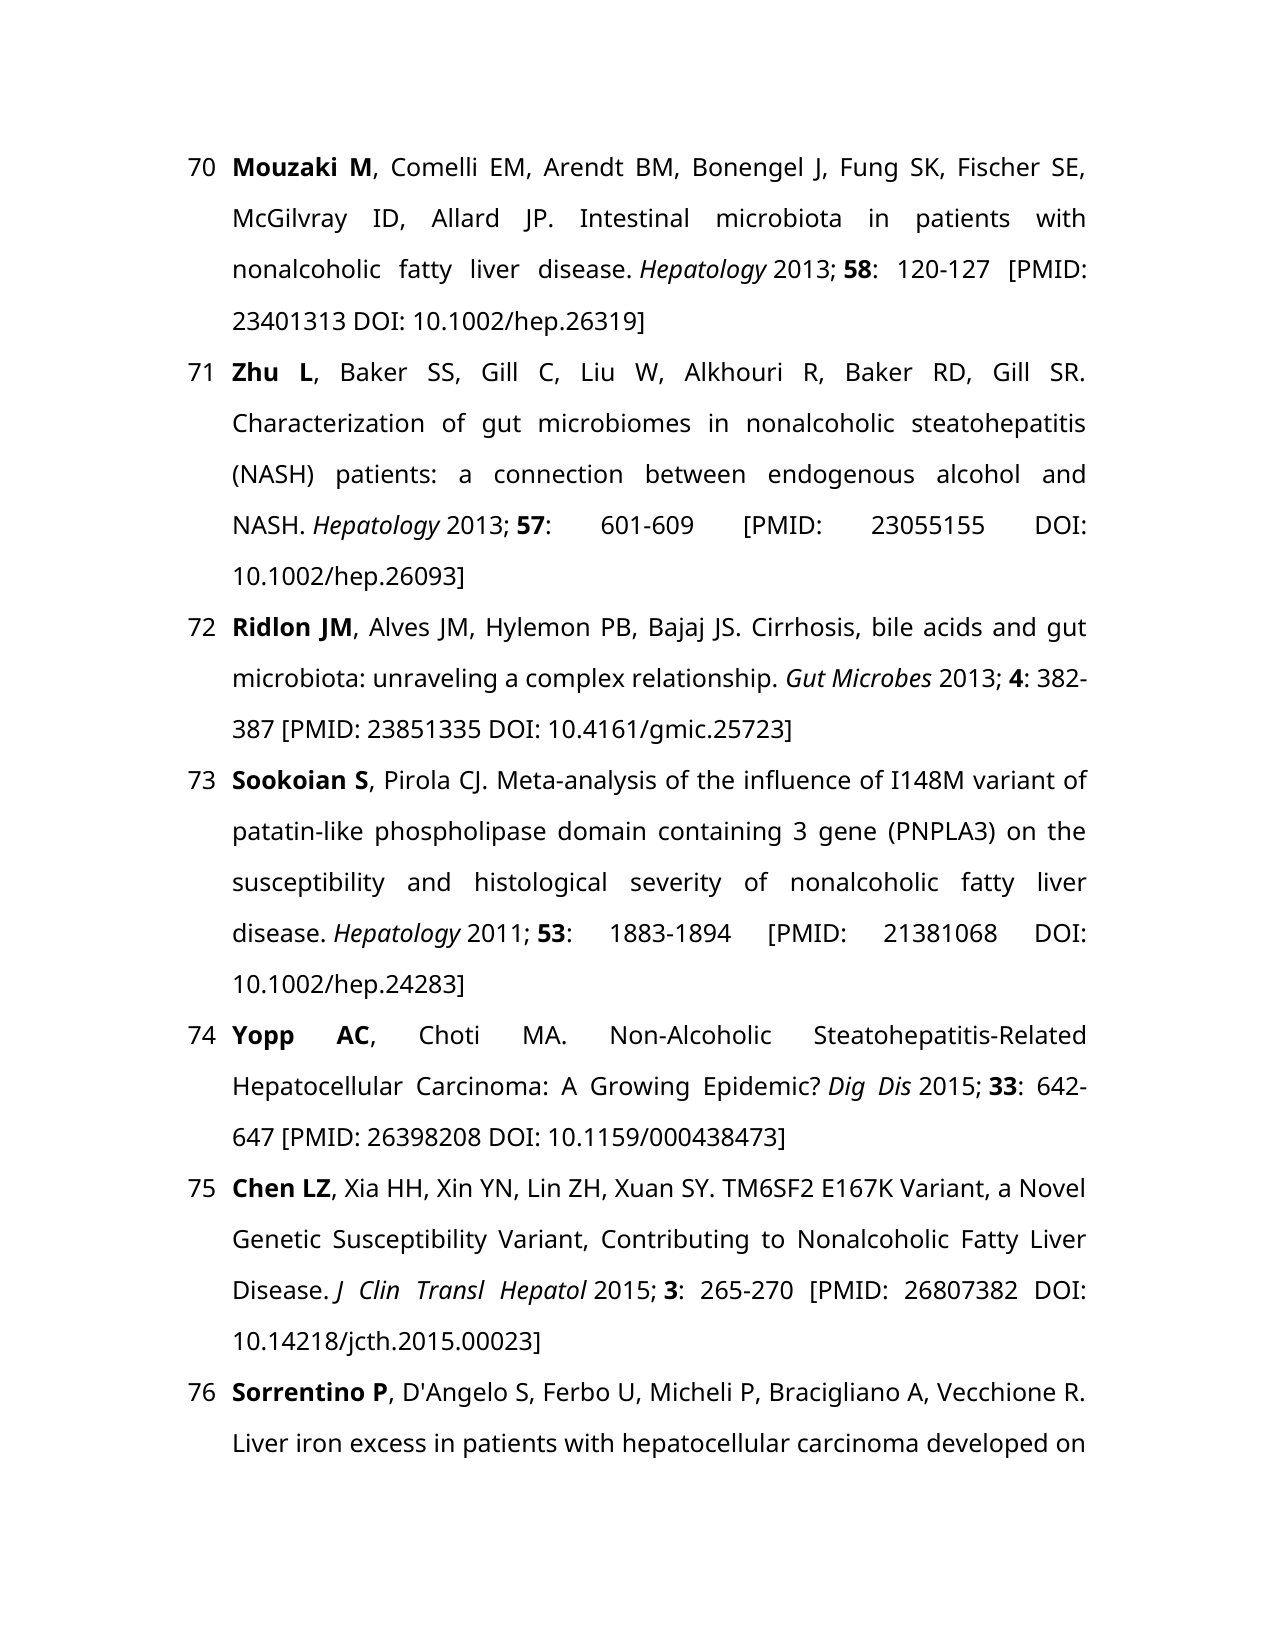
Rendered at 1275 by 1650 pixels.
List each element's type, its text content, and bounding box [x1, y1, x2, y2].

title Zhu L, Baker SS, Gill C, Liu W, Alkhouri R, Baker RD, Gill SR. Characterization of gut microbiomes in nonalcoholic steatohepatitis (NASH) patients: a connection between endogenous alcohol and NASH. Hepatology 2013; 57: 601-609 [PMID: 23055155 DOI: 10.1002/hep.26093] [187, 354, 1087, 592]
title Chen LZ, Xia HH, Xin YN, Lin ZH, Xuan SY. TM6SF2 E167K Variant, a Novel Genetic Susceptibility Variant, Contributing to Nonalcoholic Fatty Liver Disease. J Clin Transl Hepatol 2015; 3: 265-270 [PMID: 26807382 DOI: 10.14218/jcth.2015.00023] [187, 1171, 1087, 1358]
title Yopp AC, Choti MA. Non-Alcoholic Steatohepatitis-Related Hepatocellular Carcinoma: A Growing Epidemic? Dig Dis 2015; 33: 642-647 [PMID: 26398208 DOI: 10.1159/000438473] [187, 1018, 1087, 1154]
title Mouzaki M, Comelli EM, Arendt BM, Bonengel J, Fung SK, Fischer SE, McGilvray ID, Allard JP. Intestinal microbiota in patients with nonalcoholic fatty liver disease. Hepatology 2013; 58: 120-127 [PMID: 23401313 DOI: 10.1002/hep.26319] [187, 150, 1087, 337]
title Sookoian S, Pirola CJ. Meta-analysis of the influence of I148M variant of patatin-like phospholipase domain containing 3 gene (PNPLA3) on the susceptibility and histological severity of nonalcoholic fatty liver disease. Hepatology 2011; 53: 1883-1894 [PMID: 21381068 DOI: 10.1002/hep.24283] [187, 762, 1087, 1001]
title Ridlon JM, Alves JM, Hylemon PB, Bajaj JS. Cirrhosis, bile acids and gut microbiota: unraveling a complex relationship. Gut Microbes 2013; 4: 382-387 [PMID: 23851335 DOI: 10.4161/gmic.25723] [187, 609, 1087, 746]
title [187, 1375, 1087, 1460]
